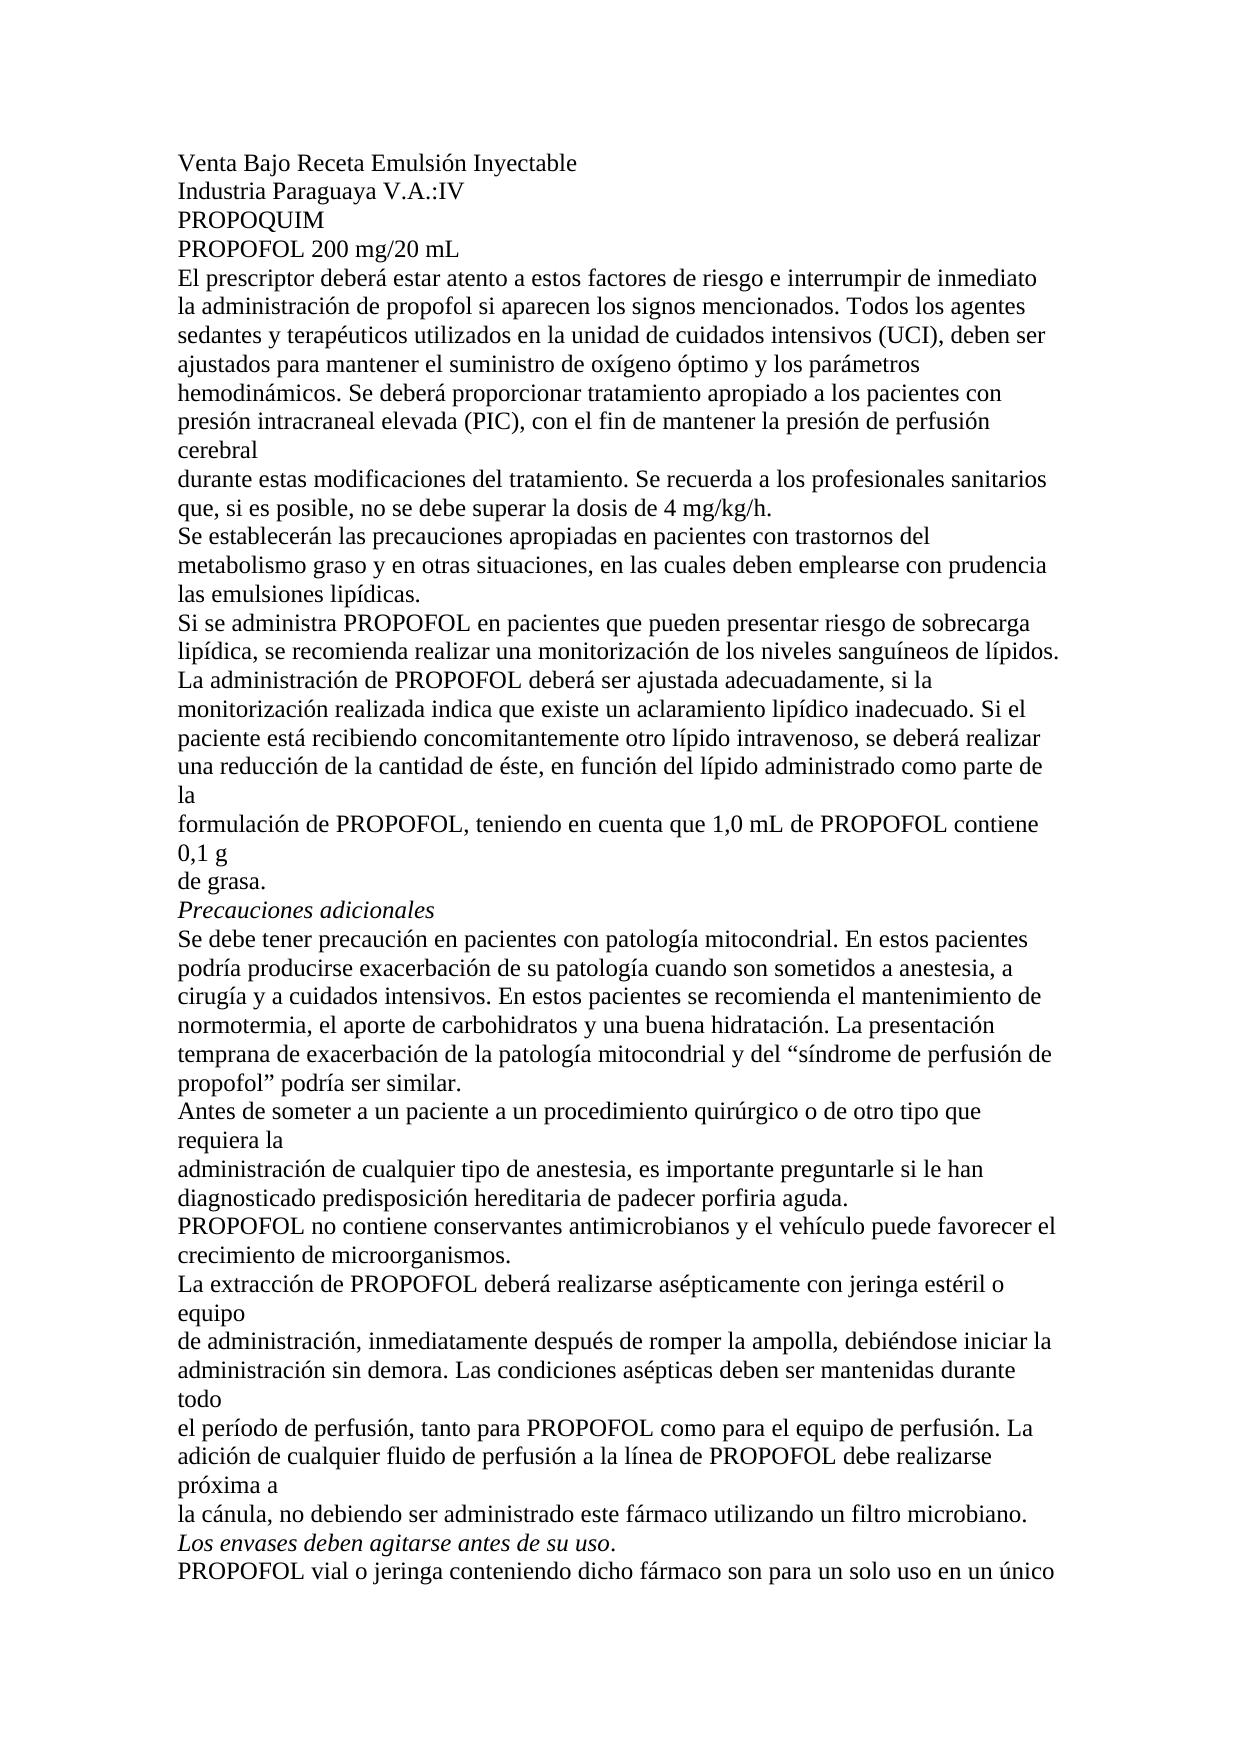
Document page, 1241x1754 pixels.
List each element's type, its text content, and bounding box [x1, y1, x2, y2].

text propofol” podría ser similar. [177, 1068, 1063, 1096]
text lipídica, se recomienda realizar una monitorización de los niveles sanguíneos de lípidos. [177, 636, 1063, 665]
text La extracción de PROPOFOL deberá realizarse asépticamente con jeringa estéril o equipo [177, 1269, 1063, 1326]
text adición de cualquier fluido de perfusión a la línea de PROPOFOL debe realizarse próxima a [177, 1441, 1063, 1499]
text la administración de propofol si aparecen los signos mencionados. Todos los agentes [177, 291, 1063, 320]
text hemodinámicos. Se deberá proporcionar tratamiento apropiado a los pacientes con [177, 378, 1063, 406]
text la cánula, no debiendo ser administrado este fármaco utilizando un filtro microbiano. [177, 1499, 1063, 1528]
text Se establecerán las precauciones apropiadas en pacientes con trastornos del [177, 521, 1063, 550]
text Antes de someter a un paciente a un procedimiento quirúrgico o de otro tipo que requiera la [177, 1096, 1063, 1154]
text sedantes y terapéuticos utilizados en la unidad de cuidados intensivos (UCI), deben ser [177, 320, 1063, 349]
text La administración de PROPOFOL deberá ser ajustada adecuadamente, si la [177, 665, 1063, 694]
text administración sin demora. Las condiciones asépticas deben ser mantenidas durante todo [177, 1355, 1063, 1413]
text administración de cualquier tipo de anestesia, es importante preguntarle si le han [177, 1154, 1063, 1183]
text crecimiento de microorganismos. [177, 1240, 1063, 1269]
text diagnosticado predisposición hereditaria de padecer porfiria aguda. [177, 1183, 1063, 1211]
text una reducción de la cantidad de éste, en función del lípido administrado como parte de la [177, 751, 1063, 809]
text de grasa. [177, 866, 1063, 895]
text Si se administra PROPOFOL en pacientes que pueden presentar riesgo de sobrecarga [177, 608, 1063, 636]
text que, si es posible, no se debe superar la dosis de 4 mg/kg/h. [177, 493, 1063, 521]
text cirugía y a cuidados intensivos. En estos pacientes se recomienda el mantenimiento de [177, 981, 1063, 1010]
text Los envases deben agitarse antes de su uso. [177, 1528, 1063, 1556]
text normotermia, el aporte de carbohidratos y una buena hidratación. La presentación [177, 1010, 1063, 1039]
text El prescriptor deberá estar atento a estos factores de riesgo e interrumpir de inmediato [177, 263, 1063, 291]
text el período de perfusión, tanto para PROPOFOL como para el equipo de perfusión. La [177, 1413, 1063, 1441]
text Venta Bajo Receta Emulsión Inyectable [177, 148, 1063, 176]
text Industria Paraguaya V.A.:IV [177, 176, 1063, 205]
text presión intracraneal elevada (PIC), con el fin de mantener la presión de perfusión cerebral [177, 406, 1063, 464]
text formulación de PROPOFOL, teniendo en cuenta que 1,0 mL de PROPOFOL contiene 0,1 g [177, 809, 1063, 866]
text monitorización realizada indica que existe un aclaramiento lipídico inadecuado. Si el [177, 694, 1063, 723]
text temprana de exacerbación de la patología mitocondrial y del “síndrome de perfusión de [177, 1039, 1063, 1068]
text paciente está recibiendo concomitantemente otro lípido intravenoso, se deberá realizar [177, 723, 1063, 751]
text PROPOFOL vial o jeringa conteniendo dicho fármaco son para un solo uso en un único [177, 1556, 1063, 1585]
text las emulsiones lipídicas. [177, 579, 1063, 608]
text metabolismo graso y en otras situaciones, en las cuales deben emplearse con prudencia [177, 550, 1063, 579]
text Precauciones adicionales [177, 895, 1063, 924]
text podría producirse exacerbación de su patología cuando son sometidos a anestesia, a [177, 953, 1063, 981]
text ajustados para mantener el suministro de oxígeno óptimo y los parámetros [177, 349, 1063, 378]
text durante estas modificaciones del tratamiento. Se recuerda a los profesionales sanitarios [177, 464, 1063, 493]
text PROPOFOL no contiene conservantes antimicrobianos y el vehículo puede favorecer el [177, 1211, 1063, 1240]
text PROPOQUIM [177, 205, 1063, 234]
text de administración, inmediatamente después de romper la ampolla, debiéndose iniciar la [177, 1326, 1063, 1355]
text Se debe tener precaución en pacientes con patología mitocondrial. En estos pacientes [177, 924, 1063, 953]
text PROPOFOL 200 mg/20 mL [177, 234, 1063, 263]
